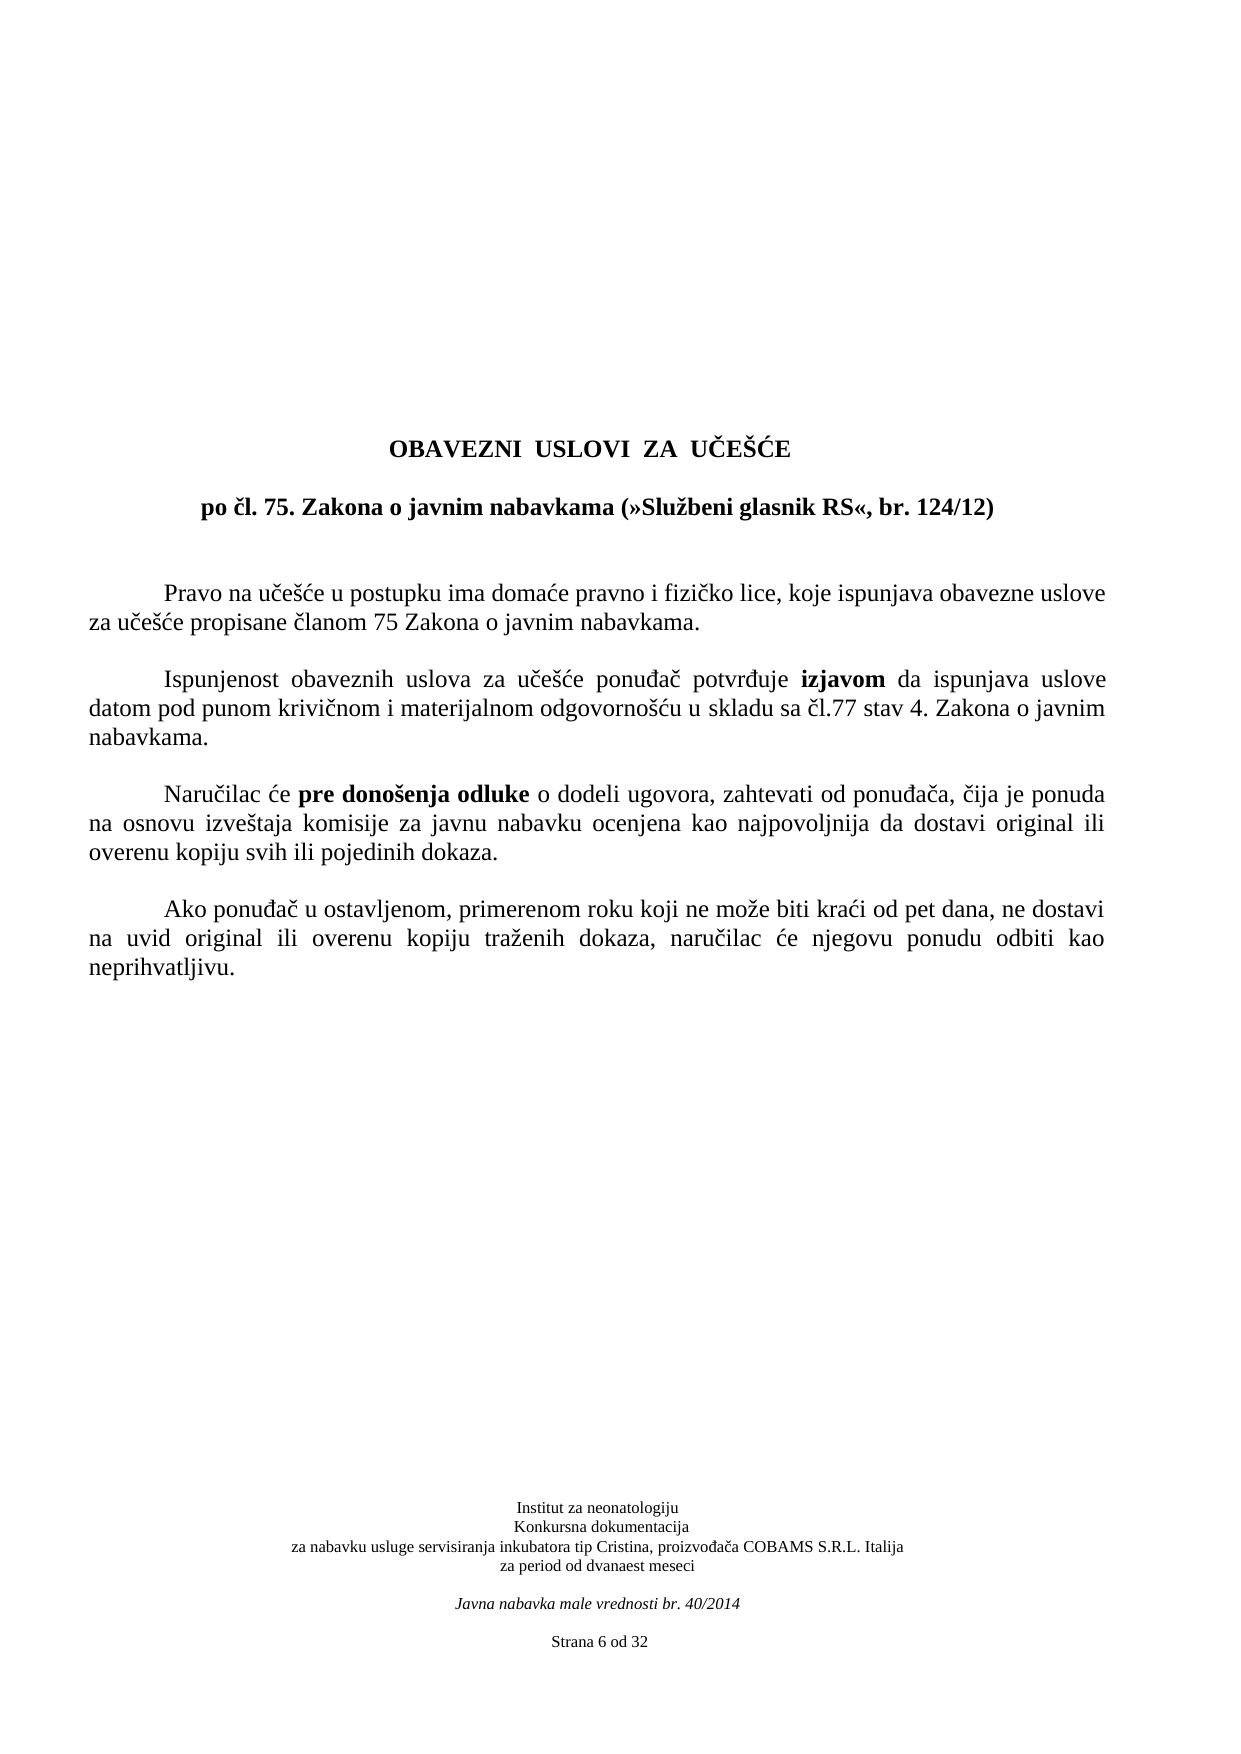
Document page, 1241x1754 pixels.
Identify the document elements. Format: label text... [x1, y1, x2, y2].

text Ako ponuđač u ostavljenom, primerenom roku koji ne može biti kraći od pet dana, ne dostavi na uvid original ili overenu kopiju traženih dokaza, naručilac će njegovu ponudu odbiti kao neprihvatljivu. [89, 894, 1106, 981]
text Pravo na učešće u postupku ima domaće pravno i fizičko lice, koje ispunjava obavezne uslove za učešće propisane članom 75 Zakona o javnim nabavkama. [89, 578, 1106, 636]
text Ispunjenost obaveznih uslova za učešće ponuđač potvrđuje izjavom da ispunjava uslove datom pod punom krivičnom i materijalnom odgovornošću u skladu sa čl.77 stav 4. Zakona o javnim nabavkama. [89, 664, 1106, 751]
subtitle OBAVEZNI USLOVI ZA UČEŠĆE [314, 434, 1106, 463]
text po čl. 75. Zakona o javnim nabavkama (»Službeni glasnik RS«, br. 124/12) [89, 492, 1106, 521]
text Naručilac će pre donošenja odluke o dodeli ugovora, zahtevati od ponuđača, čija je ponuda na osnovu izveštaja komisije za javnu nabavku ocenjena kao najpovoljnija da dostavi original ili overenu kopiju svih ili pojedinih dokaza. [89, 779, 1106, 866]
